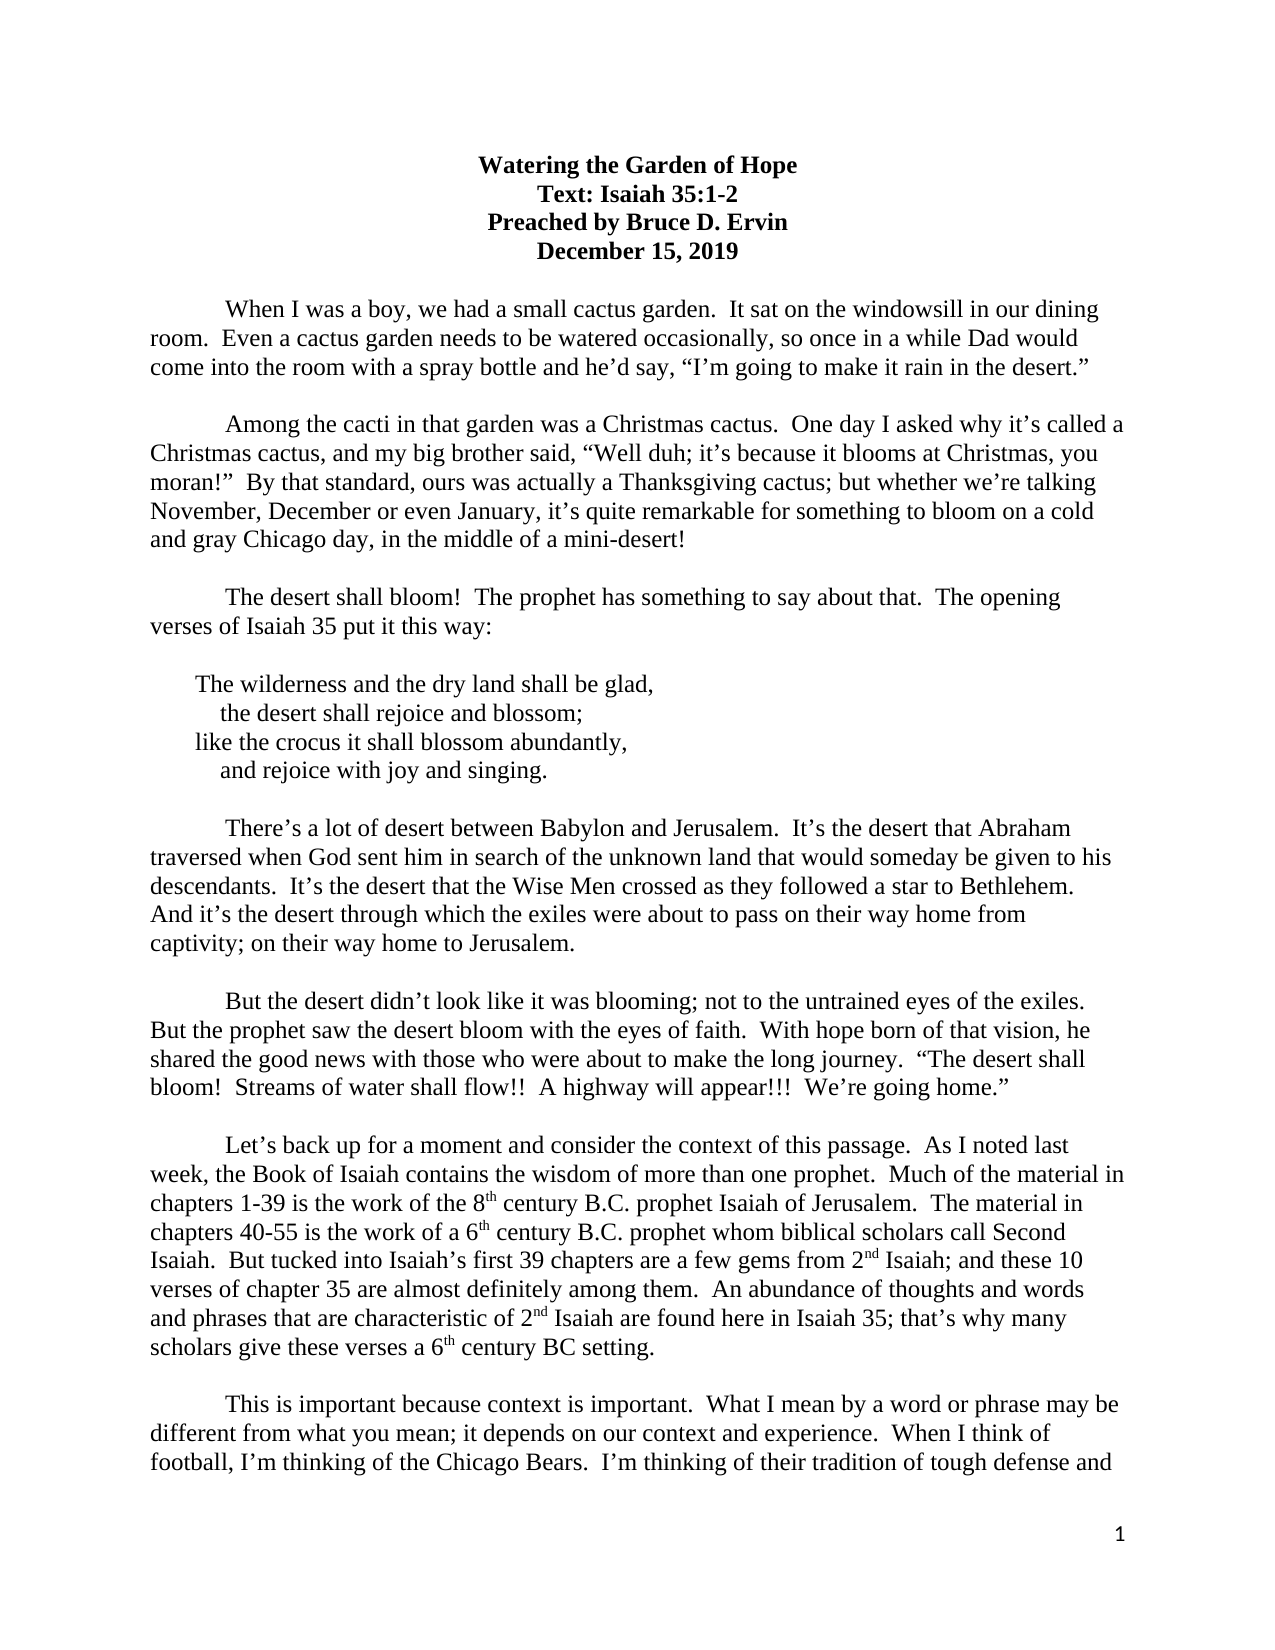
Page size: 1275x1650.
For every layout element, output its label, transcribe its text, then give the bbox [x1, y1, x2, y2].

text There’s a lot of desert between Babylon and Jerusalem. It’s the desert that Abraham traversed when God sent him in search of the unknown land that would someday be given to his descendants. It’s the desert that the Wise Men crossed as they followed a star to Bethlehem. And it’s the desert through which the exiles were about to pass on their way home from captivity; on their way home to Jerusalem. [150, 813, 1125, 957]
text Watering the Garden of Hope [150, 150, 1125, 179]
text December 15, 2019 [150, 236, 1125, 265]
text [150, 1389, 1125, 1476]
text The desert shall bloom! The prophet has something to say about that. The opening verses of Isaiah 35 put it this way: [150, 582, 1125, 640]
text Text: Isaiah 35:1-2 [150, 179, 1125, 207]
text Among the cacti in that garden was a Christmas cactus. One day I asked why it’s called a Christmas cactus, and my big brother said, “Well duh; it’s because it blooms at Christmas, you moran!” By that standard, ours was actually a Thanksgiving cactus; but whether we’re talking November, December or even January, it’s quite remarkable for something to bloom on a cold and gray Chicago day, in the middle of a mini-desert! [150, 409, 1125, 553]
text The wilderness and the dry land shall be glad, the desert shall rejoice and blossom; like the crocus it shall blossom abundantly, and rejoice with joy and singing. [195, 669, 1080, 784]
text When I was a boy, we had a small cactus garden. It sat on the windowsill in our dining room. Even a cactus garden needs to be watered occasionally, so once in a while Dad would come into the room with a spray bottle and he’d say, “I’m going to make it rain in the desert.” [150, 294, 1125, 380]
text Let’s back up for a moment and consider the context of this passage. As I noted last week, the Book of Isaiah contains the wisdom of more than one prophet. Much of the material in chapters 1-39 is the work of the 8th century B.C. prophet Isaiah of Jerusalem. The material in chapters 40-55 is the work of a 6th century B.C. prophet whom biblical scholars call Second Isaiah. But tucked into Isaiah’s first 39 chapters are a few gems from 2nd Isaiah; and these 10 verses of chapter 35 are almost definitely among them. An abundance of thoughts and words and phrases that are characteristic of 2nd Isaiah are found here in Isaiah 35; that’s why many scholars give these verses a 6th century BC setting. [150, 1130, 1125, 1360]
text But the desert didn’t look like it was blooming; not to the untrained eyes of the exiles. But the prophet saw the desert bloom with the eyes of faith. With hope born of that vision, he shared the good news with those who were about to make the long journey. “The desert shall bloom! Streams of water shall flow!! A highway will appear!!! We’re going home.” [150, 986, 1125, 1101]
text Preached by Bruce D. Ervin [150, 207, 1125, 236]
